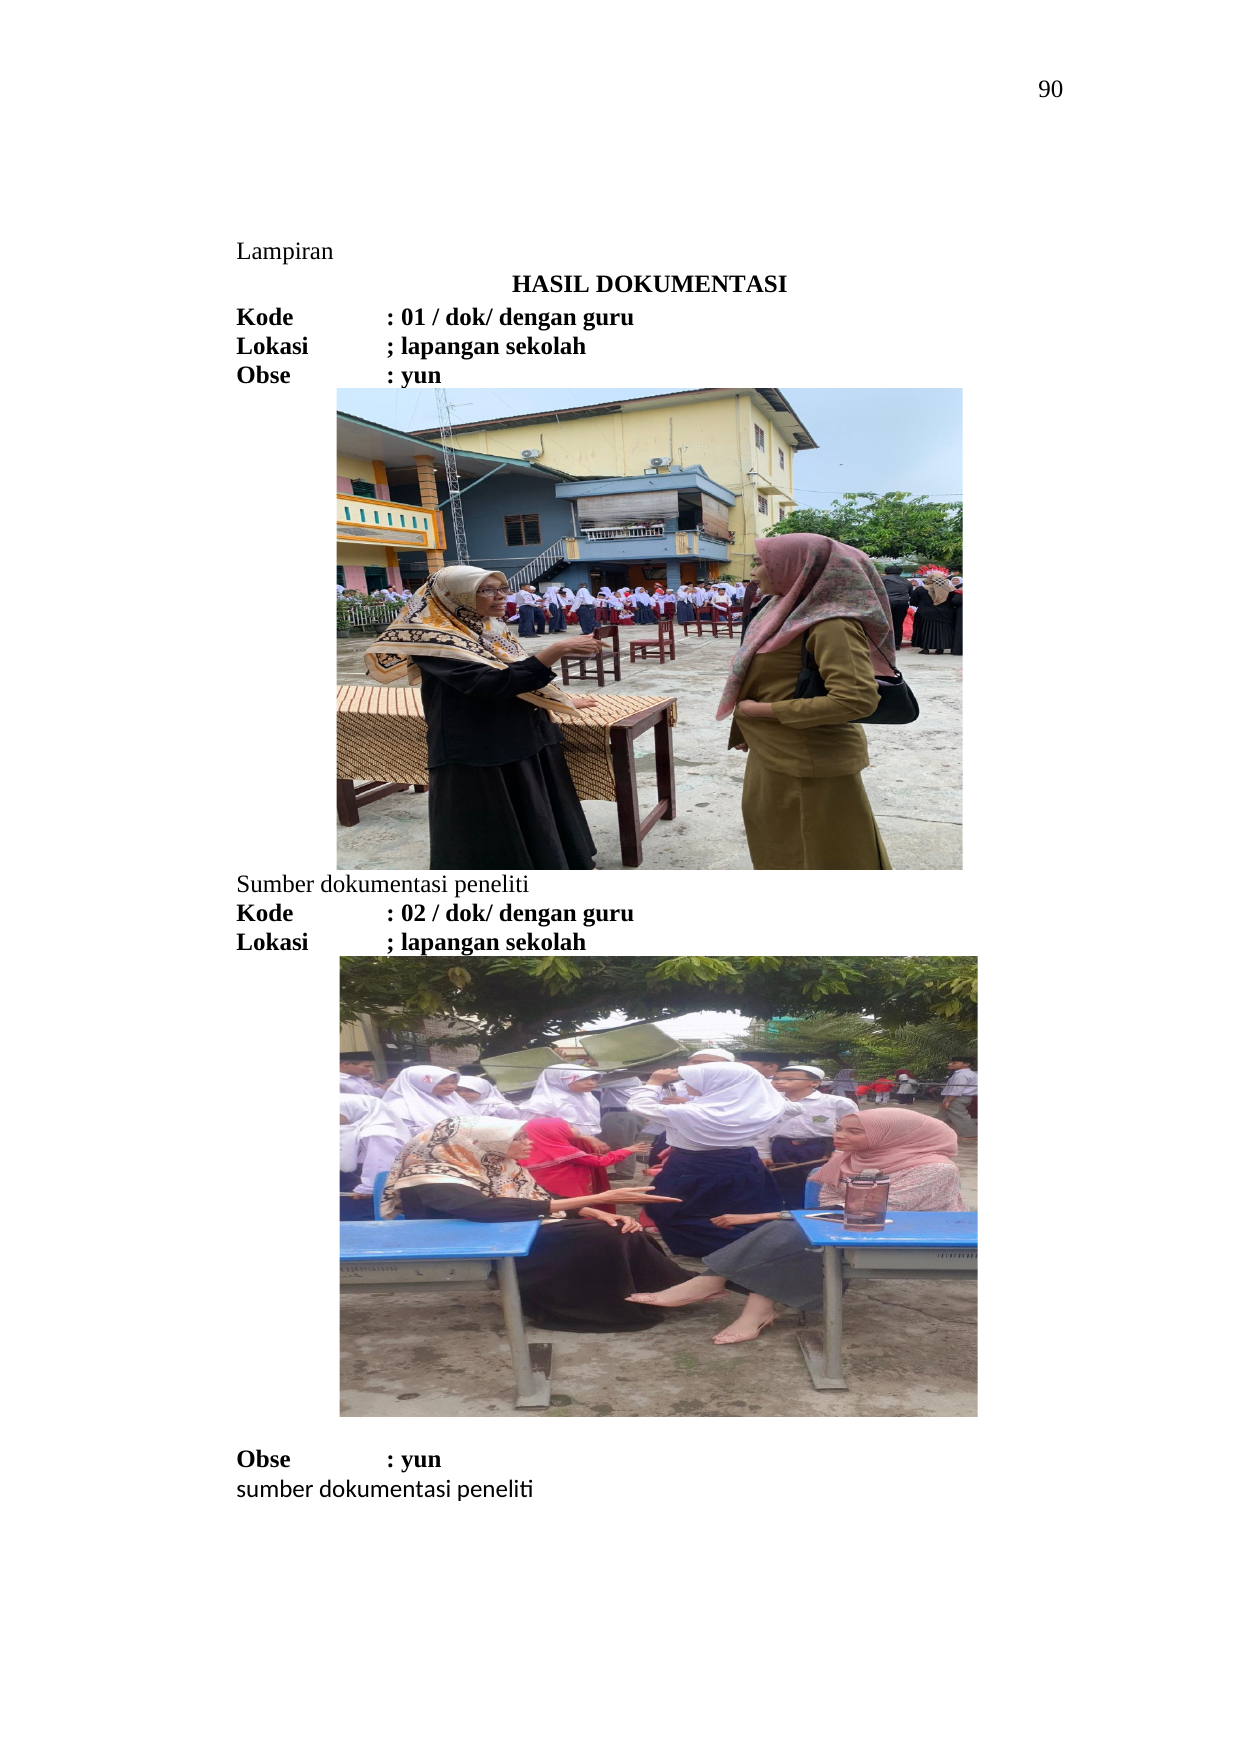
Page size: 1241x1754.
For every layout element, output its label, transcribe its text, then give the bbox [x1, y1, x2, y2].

text Lokasi ; lapangan sekolah [236, 331, 1063, 360]
text Lokasi ; lapangan sekolah [236, 927, 1063, 956]
text Obse : yun [236, 1444, 1063, 1473]
text Kode : 01 / dok/ dengan guru [236, 302, 1063, 331]
text Obse : yun [236, 360, 1063, 388]
text sumber dokumentasi peneliti [236, 1473, 1063, 1536]
picture [339, 956, 978, 1417]
text Lampiran [236, 236, 1063, 265]
text Sumber dokumentasi peneliti [236, 869, 1063, 898]
text Kode : 02 / dok/ dengan guru [236, 898, 1063, 927]
text HASIL DOKUMENTASI [236, 269, 1063, 298]
picture [336, 388, 963, 870]
